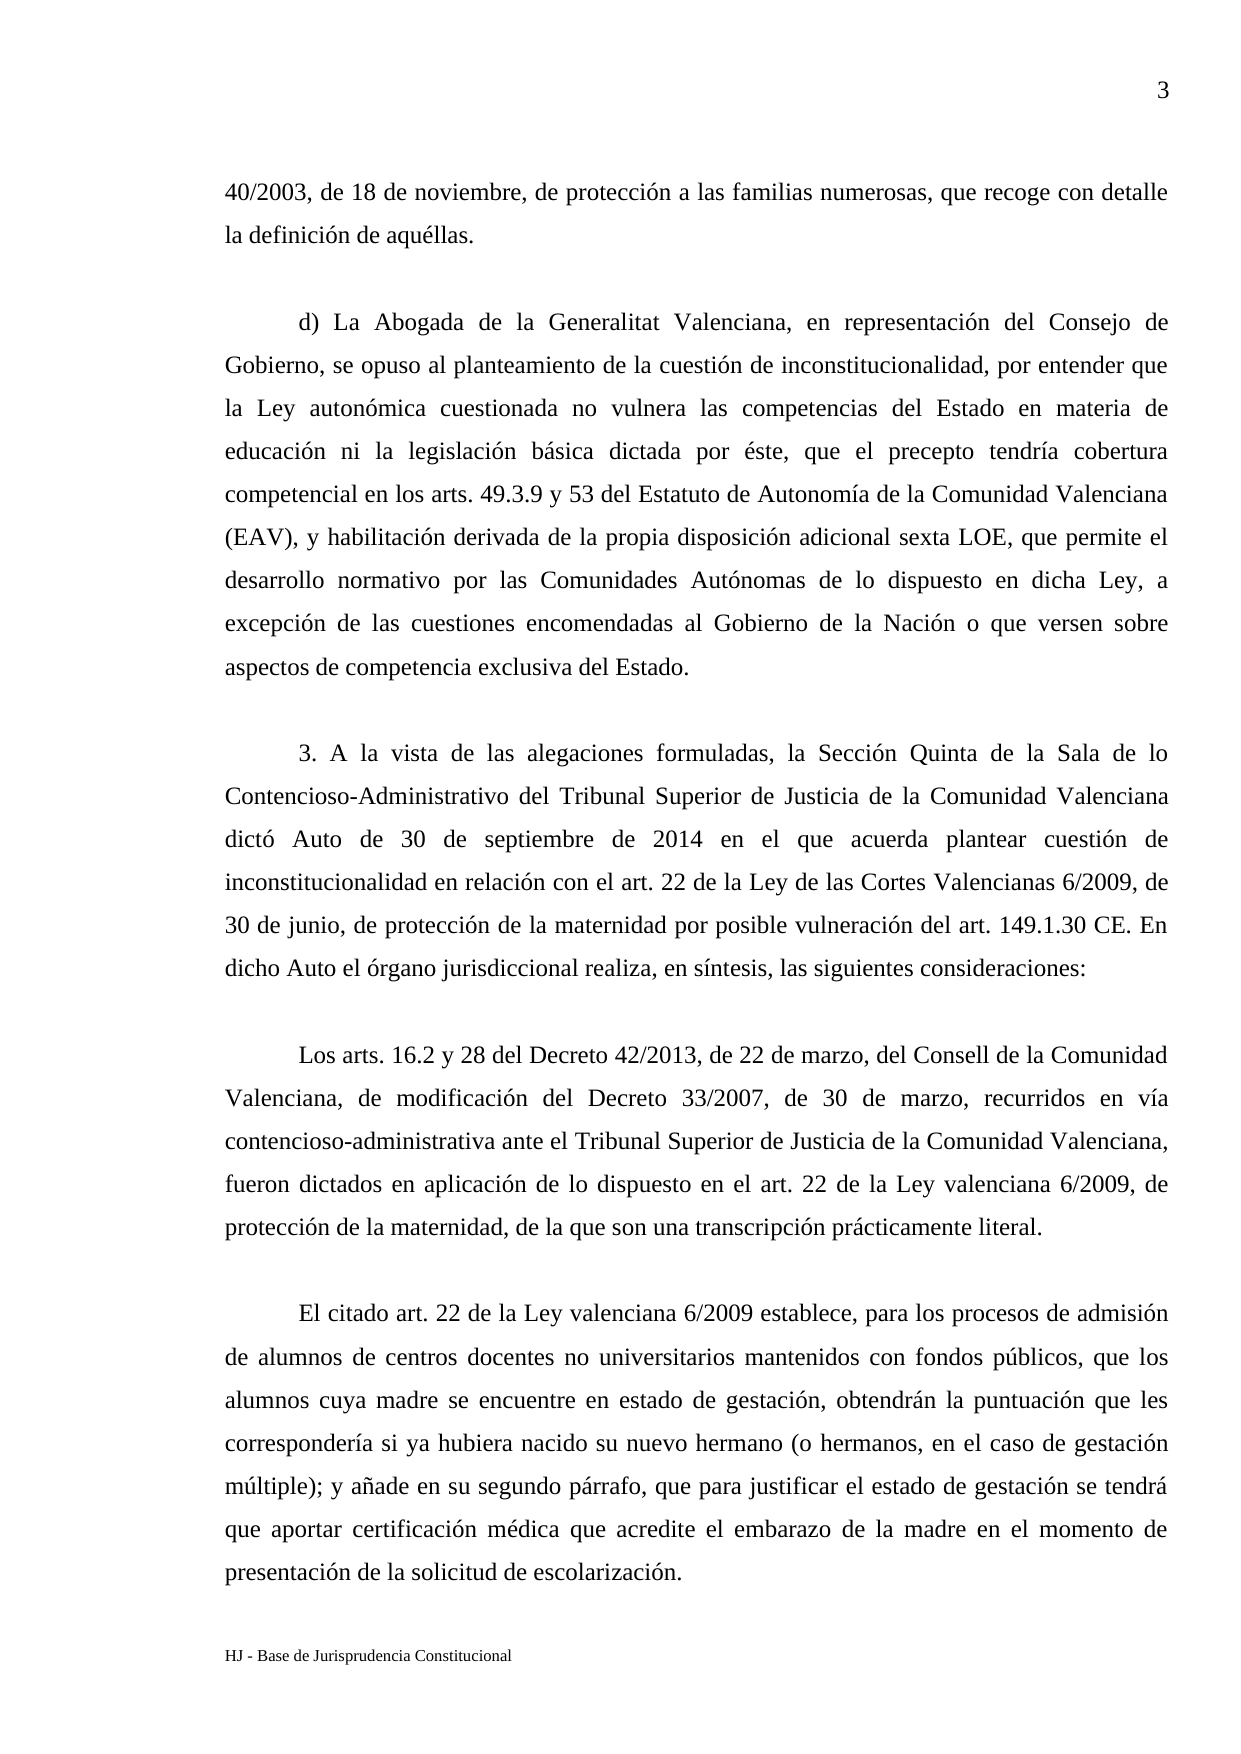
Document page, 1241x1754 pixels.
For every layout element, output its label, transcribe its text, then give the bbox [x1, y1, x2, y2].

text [224, 177, 1169, 249]
text 3. A la vista de las alegaciones formuladas, la Sección Quinta de la Sala de lo Contencioso-Administrativo del Tribunal Superior de Justicia de la Comunidad Valenciana dictó Auto de 30 de septiembre de 2014 en el que acuerda plantear cuestión de inconstitucionalidad en relación con el art. 22 de la Ley de las Cortes Valencianas 6/2009, de 30 de junio, de protección de la maternidad por posible vulneración del art. 149.1.30 CE. En dicho Auto el órgano jurisdiccional realiza, en síntesis, las siguientes consideraciones: [224, 738, 1169, 982]
text d) La Abogada de la Generalitat Valenciana, en representación del Consejo de Gobierno, se opuso al planteamiento de la cuestión de inconstitucionalidad, por entender que la Ley autonómica cuestionada no vulnera las competencias del Estado en materia de educación ni la legislación básica dictada por éste, que el precepto tendría cobertura competencial en los arts. 49.3.9 y 53 del Estatuto de Autonomía de la Comunidad Valenciana (EAV), y habilitación derivada de la propia disposición adicional sexta LOE, que permite el desarrollo normativo por las Comunidades Autónomas de lo dispuesto en dicha Ley, a excepción de las cuestiones encomendadas al Gobierno de la Nación o que versen sobre aspectos de competencia exclusiva del Estado. [224, 307, 1169, 680]
text Los arts. 16.2 y 28 del Decreto 42/2013, de 22 de marzo, del Consell de la Comunidad Valenciana, de modificación del Decreto 33/2007, de 30 de marzo, recurridos en vía contencioso-administrativa ante el Tribunal Superior de Justicia de la Comunidad Valenciana, fueron dictados en aplicación de lo dispuesto en el art. 22 de la Ley valenciana 6/2009, de protección de la maternidad, de la que son una transcripción prácticamente literal. [224, 1040, 1169, 1241]
text El citado art. 22 de la Ley valenciana 6/2009 establece, para los procesos de admisión de alumnos de centros docentes no universitarios mantenidos con fondos públicos, que los alumnos cuya madre se encuentre en estado de gestación, obtendrán la puntuación que les correspondería si ya hubiera nacido su nuevo hermano (o hermanos, en el caso de gestación múltiple); y añade en su segundo párrafo, que para justificar el estado de gestación se tendrá que aportar certificación médica que acredite el embarazo de la madre en el momento de presentación de la solicitud de escolarización. [224, 1298, 1169, 1586]
